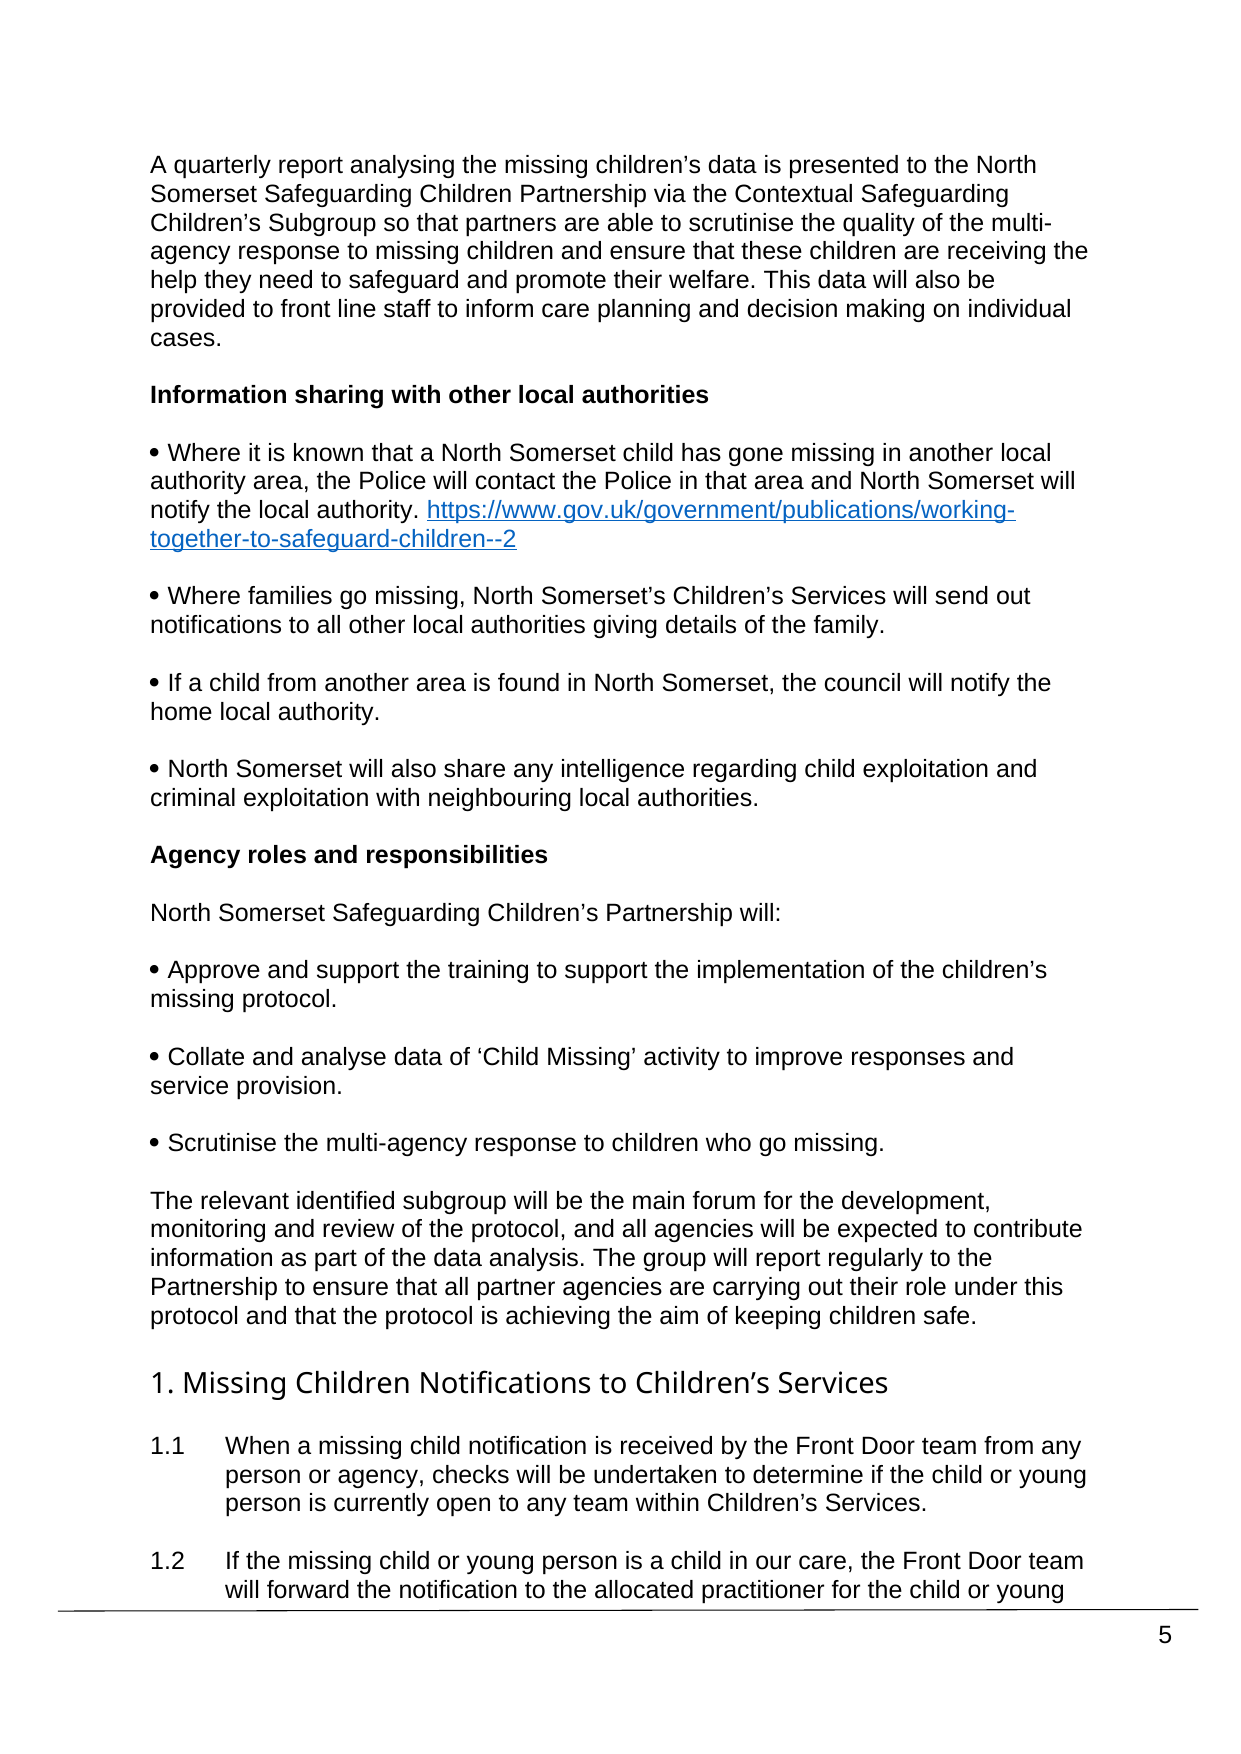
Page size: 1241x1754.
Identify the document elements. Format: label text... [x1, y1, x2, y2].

text Information sharing with other local authorities [150, 380, 1090, 409]
text Collate and analyse data of ‘Child Missing’ activity to improve responses and service provision. [150, 1042, 1090, 1099]
text Where it is known that a North Somerset child has gone missing in another local authority area, the Police will contact the Police in that area and North Somerset will notify the local authority. https://www.gov.uk/government/publications/working-together-to-safeguard-children--2 [150, 437, 1090, 553]
text Where families go missing, North Somerset’s Children’s Services will send out notifications to all other local authorities giving details of the family. [150, 581, 1090, 639]
text Approve and support the training to support the implementation of the children’s missing protocol. [150, 955, 1090, 1013]
text Scrutinise the multi-agency response to children who go missing. [150, 1128, 1090, 1157]
text Agency roles and responsibilities [150, 840, 1090, 869]
text North Somerset will also share any intelligence regarding child exploitation and criminal exploitation with neighbouring local authorities. [150, 754, 1090, 812]
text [150, 1546, 1090, 1603]
text If a child from another area is found in North Somerset, the council will notify the home local authority. [150, 668, 1090, 725]
text A quarterly report analysing the missing children’s data is presented to the North Somerset Safeguarding Children Partnership via the Contextual Safeguarding Children’s Subgroup so that partners are able to scrutinise the quality of the multi-agency response to missing children and ensure that these children are receiving the help they need to safeguard and promote their welfare. This data will also be provided to front line staff to inform care planning and decision making on individual cases. [150, 150, 1090, 351]
text North Somerset Safeguarding Children’s Partnership will: [150, 898, 1090, 927]
text The relevant identified subgroup will be the main forum for the development, monitoring and review of the protocol, and all agencies will be expected to contribute information as part of the data analysis. The group will report regularly to the Partnership to ensure that all partner agencies are carrying out their role under this protocol and that the protocol is achieving the aim of keeping children safe. [150, 1186, 1090, 1329]
text 1.1 When a missing child notification is received by the Front Door team from any person or agency, checks will be undertaken to determine if the child or young person is currently open to any team within Children’s Services. [150, 1431, 1090, 1517]
subtitle 1. Missing Children Notifications to Children’s Services [150, 1362, 1090, 1402]
